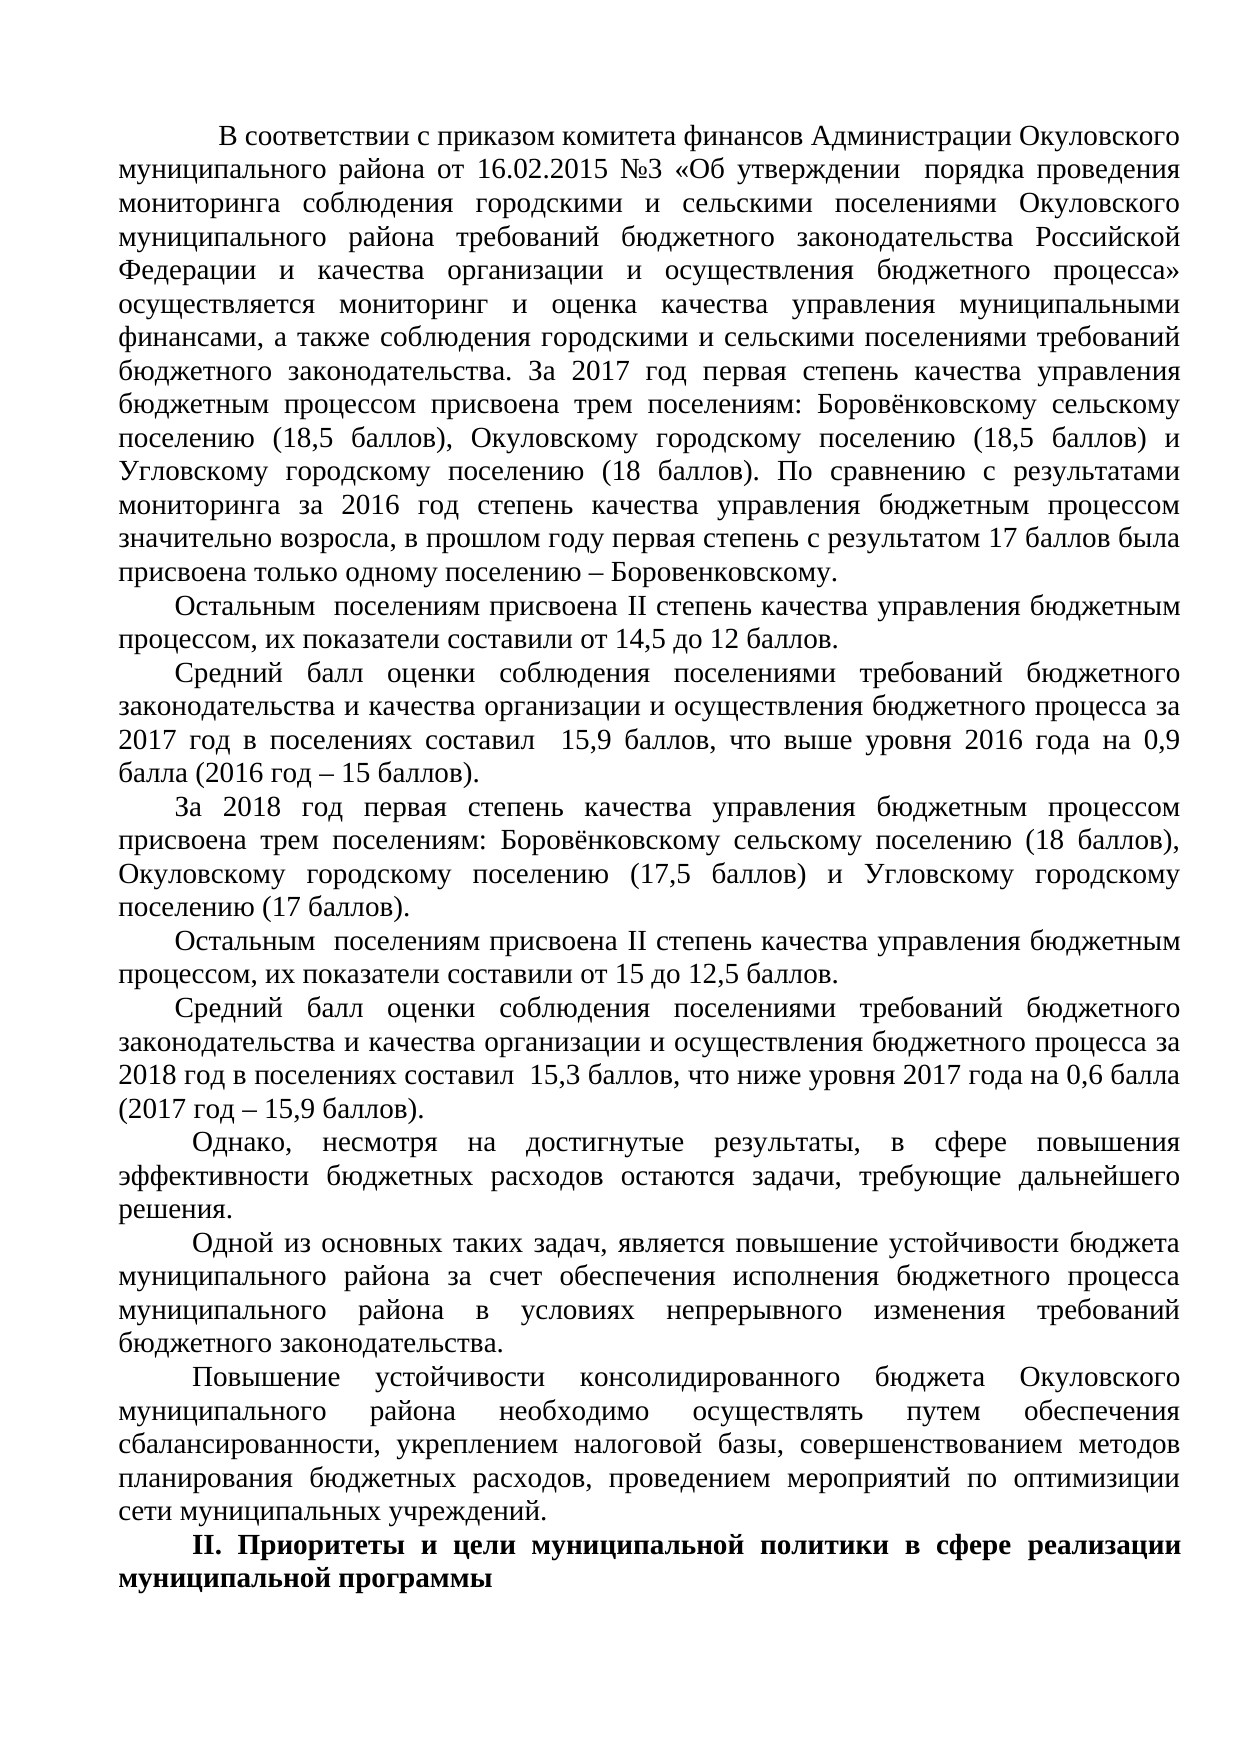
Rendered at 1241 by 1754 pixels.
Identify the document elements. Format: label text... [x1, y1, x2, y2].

text В соответствии с приказом комитета финансов Администрации Окуловского муниципального района от 16.02.2015 №3 «Об утверждении порядка проведения мониторинга соблюдения городскими и сельскими поселениями Окуловского муниципального района требований бюджетного законодательства Российской Федерации и качества организации и осуществления бюджетного процесса» осуществляется мониторинг и оценка качества управления муниципальными финансами, а также соблюдения городскими и сельскими поселениями требований бюджетного законодательства. За 2017 год первая степень качества управления бюджетным процессом присвоена трем поселениям: Боровёнковскому сельскому поселению (18,5 баллов), Окуловскому городскому поселению (18,5 баллов) и Угловскому городскому поселению (18 баллов). По сравнению с результатами мониторинга за 2016 год степень качества управления бюджетным процессом значительно возросла, в прошлом году первая степень с результатом 17 баллов была присвоена только одному поселению – Боровенковскому. [118, 118, 1181, 588]
text Повышение устойчивости консолидированного бюджета Окуловского муниципального района необходимо осуществлять путем обеспечения сбалансированности, укреплением налоговой базы, совершенствованием методов планирования бюджетных расходов, проведением мероприятий по оптимизиции сети муниципальных учреждений. [118, 1359, 1181, 1527]
text Средний балл оценки соблюдения поселениями требований бюджетного законодательства и качества организации и осуществления бюджетного процесса за 2018 год в поселениях составил 15,3 баллов, что ниже уровня 2017 года на 0,6 балла (2017 год – 15,9 баллов). [118, 990, 1181, 1124]
text Одной из основных таких задач, является повышение устойчивости бюджета муниципального района за счет обеспечения исполнения бюджетного процесса муниципального района в условиях непрерывного изменения требований бюджетного законодательства. [118, 1225, 1181, 1359]
text Остальным поселениям присвоена II степень качества управления бюджетным процессом, их показатели составили от 15 до 12,5 баллов. [118, 923, 1181, 990]
text Однако, несмотря на достигнутые результаты, в сфере повышения эффективности бюджетных расходов остаются задачи, требующие дальнейшего решения. [118, 1124, 1181, 1225]
text II. Приоритеты и цели муниципальной политики в сфере реализации муниципальной программы [118, 1527, 1181, 1594]
text Средний балл оценки соблюдения поселениями требований бюджетного законодательства и качества организации и осуществления бюджетного процесса за 2017 год в поселениях составил 15,9 баллов, что выше уровня 2016 года на 0,9 балла (2016 год – 15 баллов). [118, 655, 1181, 789]
text Остальным поселениям присвоена II степень качества управления бюджетным процессом, их показатели составили от 14,5 до 12 баллов. [118, 588, 1181, 655]
text За 2018 год первая степень качества управления бюджетным процессом присвоена трем поселениям: Боровёнковскому сельскому поселению (18 баллов), Окуловскому городскому поселению (17,5 баллов) и Угловскому городскому поселению (17 баллов). [118, 789, 1181, 923]
